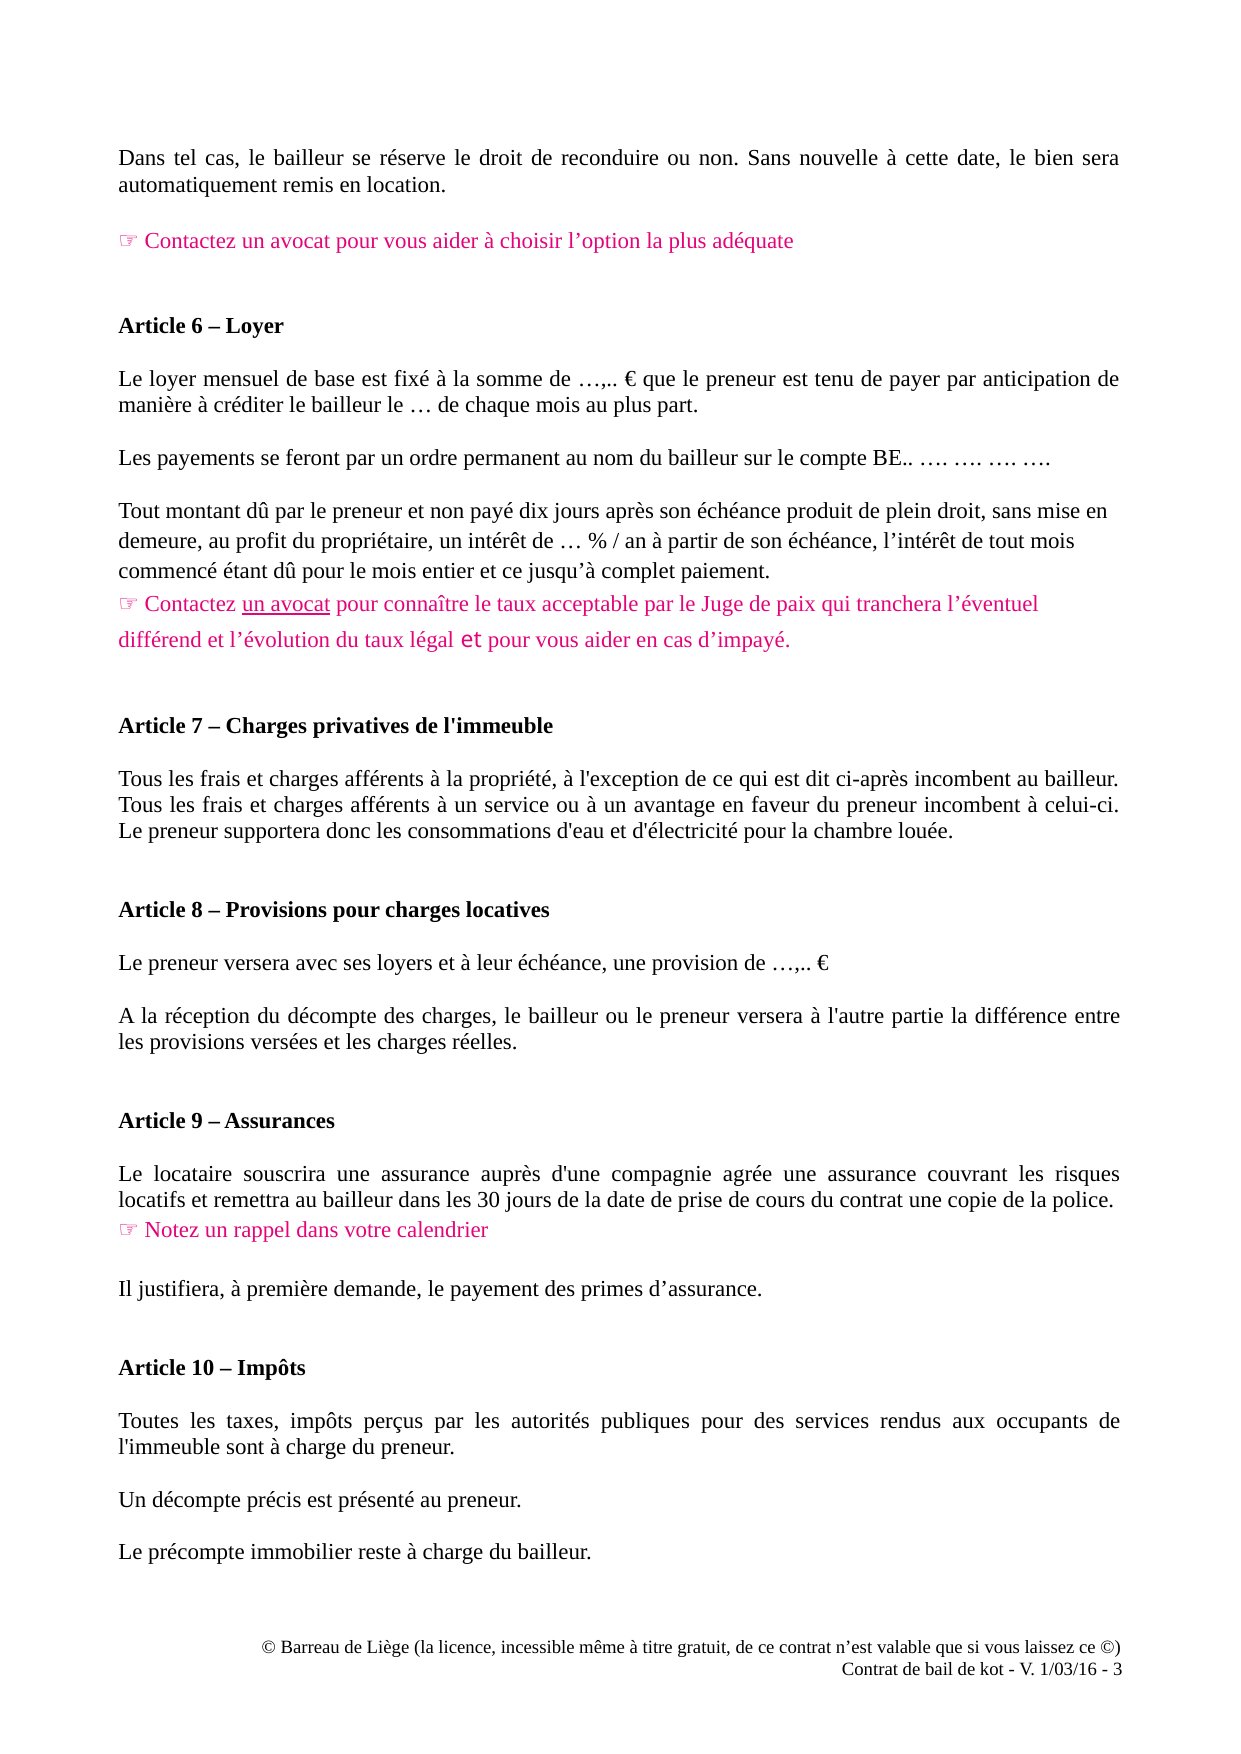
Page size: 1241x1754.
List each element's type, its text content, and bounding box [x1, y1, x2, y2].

text ☞ Notez un rappel dans votre calendrier [118, 1213, 1122, 1244]
text Tous les frais et charges afférents à la propriété, à l'exception de ce qui est dit ci-après incombent au bailleur. Tous les frais et charges afférents à un service ou à un avantage en faveur du preneur incombent à celui-ci. Le preneur supportera donc les consommations d'eau et d'électricité pour la chambre louée. [118, 764, 1122, 844]
text Article 9 – Assurances [118, 1107, 1122, 1133]
text Toutes les taxes, impôts perçus par les autorités publiques pour des services rendus aux occupants de l'immeuble sont à charge du preneur. [118, 1407, 1122, 1459]
text Le locataire souscrira une assurance auprès d'une compagnie agrée une assurance couvrant les risques locatifs et remettra au bailleur dans les 30 jours de la date de prise de cours du contrat une copie de la police. [118, 1160, 1122, 1213]
text Article 7 – Charges privatives de l'immeuble [118, 712, 1122, 738]
text A la réception du décompte des charges, le bailleur ou le preneur versera à l'autre partie la différence entre les provisions versées et les charges réelles. [118, 1002, 1122, 1054]
text Le précompte immobilier reste à charge du bailleur. [118, 1538, 1122, 1565]
text Les payements se feront par un ordre permanent au nom du bailleur sur le compte BE.. …. …. …. …. [118, 444, 1122, 470]
text Un décompte précis est présenté au preneur. [118, 1486, 1122, 1512]
text ☞ Contactez un avocat pour vous aider à choisir l’option la plus adéquate [118, 223, 1122, 255]
text Article 8 – Provisions pour charges locatives [118, 896, 1122, 923]
text Article 6 – Loyer [118, 312, 1122, 338]
text ☞ Contactez un avocat pour connaître le taux acceptable par le Juge de paix qui tranchera l’éventuel différend et l’évolution du taux légal et pour vous aider en cas d’impayé. [118, 587, 1122, 654]
text Le preneur versera avec ses loyers et à leur échéance, une provision de …,.. € [118, 949, 1122, 975]
text Dans tel cas, le bailleur se réserve le droit de reconduire ou non. Sans nouvelle à cette date, le bien sera automatiquement remis en location. [118, 144, 1122, 197]
text Le loyer mensuel de base est fixé à la somme de …,.. € que le preneur est tenu de payer par anticipation de manière à créditer le bailleur le … de chaque mois au plus part. [118, 365, 1122, 418]
text Il justifiera, à première demande, le payement des primes d’assurance. [118, 1275, 1122, 1301]
text Tout montant dû par le preneur et non payé dix jours après son échéance produit de plein droit, sans mise en demeure, au profit du propriétaire, un intérêt de … % / an à partir de son échéance, l’intérêt de tout mois commencé étant dû pour le mois entier et ce jusqu’à complet paiement. [118, 497, 1122, 583]
text Article 10 – Impôts [118, 1354, 1122, 1380]
